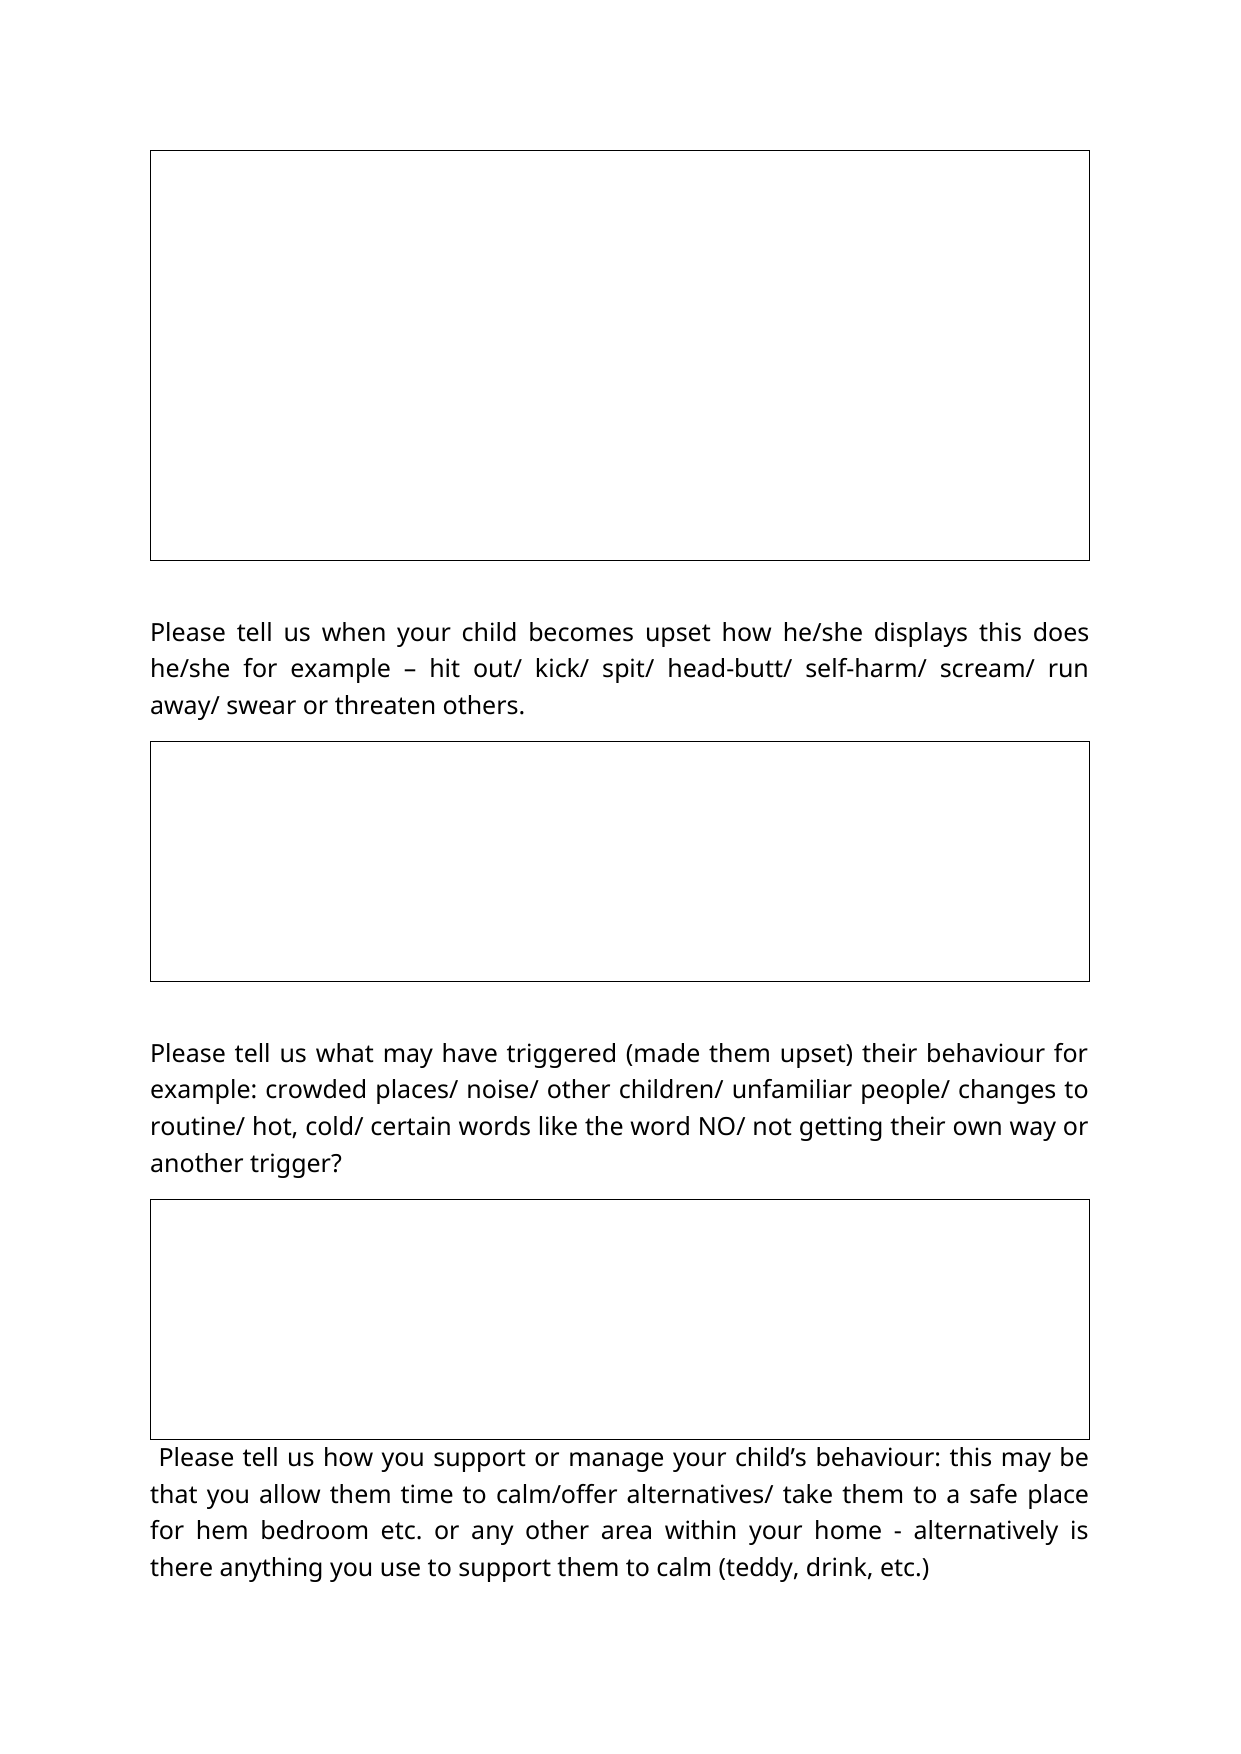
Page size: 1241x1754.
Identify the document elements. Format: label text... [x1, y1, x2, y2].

text Please tell us what may have triggered (made them upset) their behaviour for example: crowded places/ noise/ other children/ unfamiliar people/ changes to routine/ hot, cold/ certain words like the word NO/ not getting their own way or another trigger? [150, 1035, 1090, 1179]
table_header [151, 151, 1089, 560]
text Please tell us when your child becomes upset how he/she displays this does he/she for example – hit out/ kick/ spit/ head-butt/ self-harm/ scream/ run away/ swear or threaten others. [150, 614, 1090, 722]
table_header [151, 1200, 1089, 1438]
text Please tell us how you support or manage your child’s behaviour: this may be that you allow them time to calm/offer alternatives/ take them to a safe place for hem bedroom etc. or any other area within your home - alternatively is there anything you use to support them to calm (teddy, drink, etc.) [150, 1440, 1090, 1584]
table_header [151, 742, 1089, 981]
